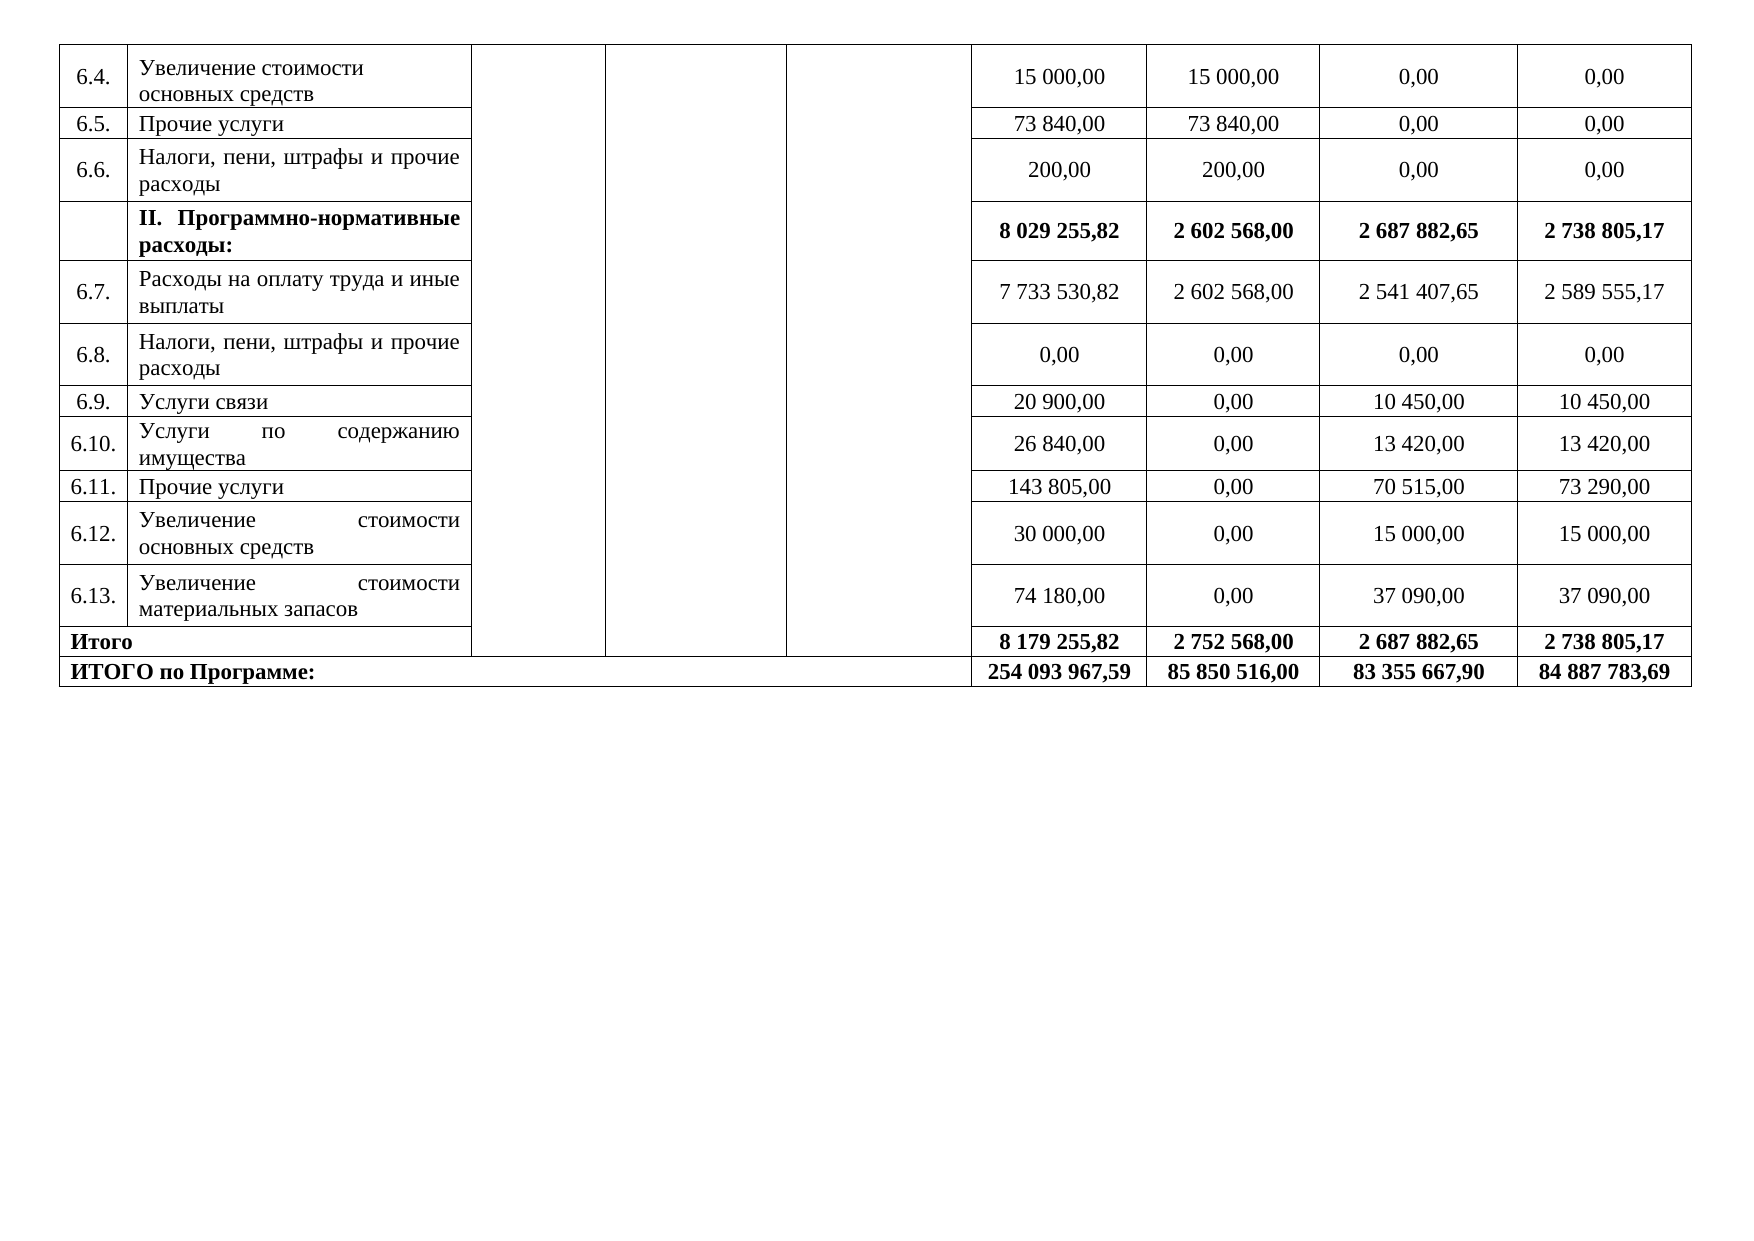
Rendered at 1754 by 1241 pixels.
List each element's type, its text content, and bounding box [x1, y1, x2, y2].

table_cell 15 000,00 [1147, 45, 1319, 107]
table_cell 73 840,00 [1147, 108, 1319, 138]
table_cell 2 687 882,65 [1320, 627, 1517, 656]
table_cell 0,00 [1518, 45, 1691, 107]
table_cell 200,00 [1147, 139, 1319, 201]
table_cell 143 805,00 [972, 471, 1146, 501]
table_cell Прочие услуги [128, 471, 471, 501]
table_cell 83 355 667,90 [1320, 657, 1517, 686]
table_cell 74 180,00 [972, 565, 1146, 626]
table_cell 0,00 [1518, 139, 1691, 201]
table_cell 7 733 530,82 [972, 261, 1146, 322]
table_cell 2 541 407,65 [1320, 261, 1517, 322]
table_cell Прочие услуги [128, 108, 471, 138]
table_cell 10 450,00 [1518, 386, 1691, 416]
table_cell II. Программно-нормативные расходы: [128, 202, 471, 260]
table_cell 15 000,00 [972, 45, 1146, 107]
table_cell Услуги связи [128, 386, 471, 416]
table_cell 0,00 [1147, 471, 1319, 501]
table_cell 30 000,00 [972, 502, 1146, 564]
table_cell 0,00 [1147, 324, 1319, 385]
table_cell 8 179 255,82 [972, 627, 1146, 656]
table_cell 73 290,00 [1518, 471, 1691, 501]
table_cell Услуги по содержанию имущества [128, 417, 471, 470]
table_cell 2 738 805,17 [1518, 202, 1691, 260]
table_cell 0,00 [1147, 502, 1319, 564]
table_cell 6.13. [60, 565, 127, 626]
table_cell 254 093 967,59 [972, 657, 1146, 686]
table_cell 0,00 [1147, 417, 1319, 470]
table_cell Расходы на оплату труда и иные выплаты [128, 261, 471, 322]
table_cell 13 420,00 [1518, 417, 1691, 470]
table_cell 6.8. [60, 324, 127, 385]
table_cell 2 752 568,00 [1147, 627, 1319, 656]
table_cell 0,00 [1320, 108, 1517, 138]
table_cell 2 602 568,00 [1147, 202, 1319, 260]
table_cell 6.5. [60, 108, 127, 138]
table_cell 6.12. [60, 502, 127, 564]
table_cell [60, 202, 127, 260]
table_cell Итого [60, 627, 471, 656]
table_cell 6.10. [60, 417, 127, 470]
table_cell 37 090,00 [1320, 565, 1517, 626]
table_cell 0,00 [1518, 108, 1691, 138]
table_cell 6.4. [60, 45, 127, 107]
table_cell 8 029 255,82 [972, 202, 1146, 260]
table_cell 70 515,00 [1320, 471, 1517, 501]
table_cell 0,00 [1320, 45, 1517, 107]
table_cell 20 900,00 [972, 386, 1146, 416]
table_cell 6.7. [60, 261, 127, 322]
table_cell Налоги, пени, штрафы и прочие расходы [128, 324, 471, 385]
table_cell ИТОГО по Программе: [60, 657, 971, 686]
table_cell Налоги, пени, штрафы и прочие расходы [128, 139, 471, 201]
table_cell Увеличение стоимости основных средств [128, 45, 471, 107]
table_cell 0,00 [1320, 139, 1517, 201]
table_cell 13 420,00 [1320, 417, 1517, 470]
table_cell 200,00 [972, 139, 1146, 201]
table_cell 6.11. [60, 471, 127, 501]
table_cell Увеличение стоимости основных средств [128, 502, 471, 564]
table_cell 26 840,00 [972, 417, 1146, 470]
table_cell 0,00 [1320, 324, 1517, 385]
table_cell 2 738 805,17 [1518, 627, 1691, 656]
table_cell 2 602 568,00 [1147, 261, 1319, 322]
table_cell 2 589 555,17 [1518, 261, 1691, 322]
table_cell 0,00 [972, 324, 1146, 385]
table_cell 84 887 783,69 [1518, 657, 1691, 686]
table_cell 10 450,00 [1320, 386, 1517, 416]
table_cell 0,00 [1147, 565, 1319, 626]
table_cell 0,00 [1147, 386, 1319, 416]
table_cell 6.9. [60, 386, 127, 416]
table_cell 85 850 516,00 [1147, 657, 1319, 686]
table_cell Увеличение стоимости материальных запасов [128, 565, 471, 626]
table_cell 37 090,00 [1518, 565, 1691, 626]
table_cell 15 000,00 [1518, 502, 1691, 564]
table_cell 0,00 [1518, 324, 1691, 385]
table_cell 15 000,00 [1320, 502, 1517, 564]
table_cell 2 687 882,65 [1320, 202, 1517, 260]
table_cell 73 840,00 [972, 108, 1146, 138]
table_cell 6.6. [60, 139, 127, 201]
